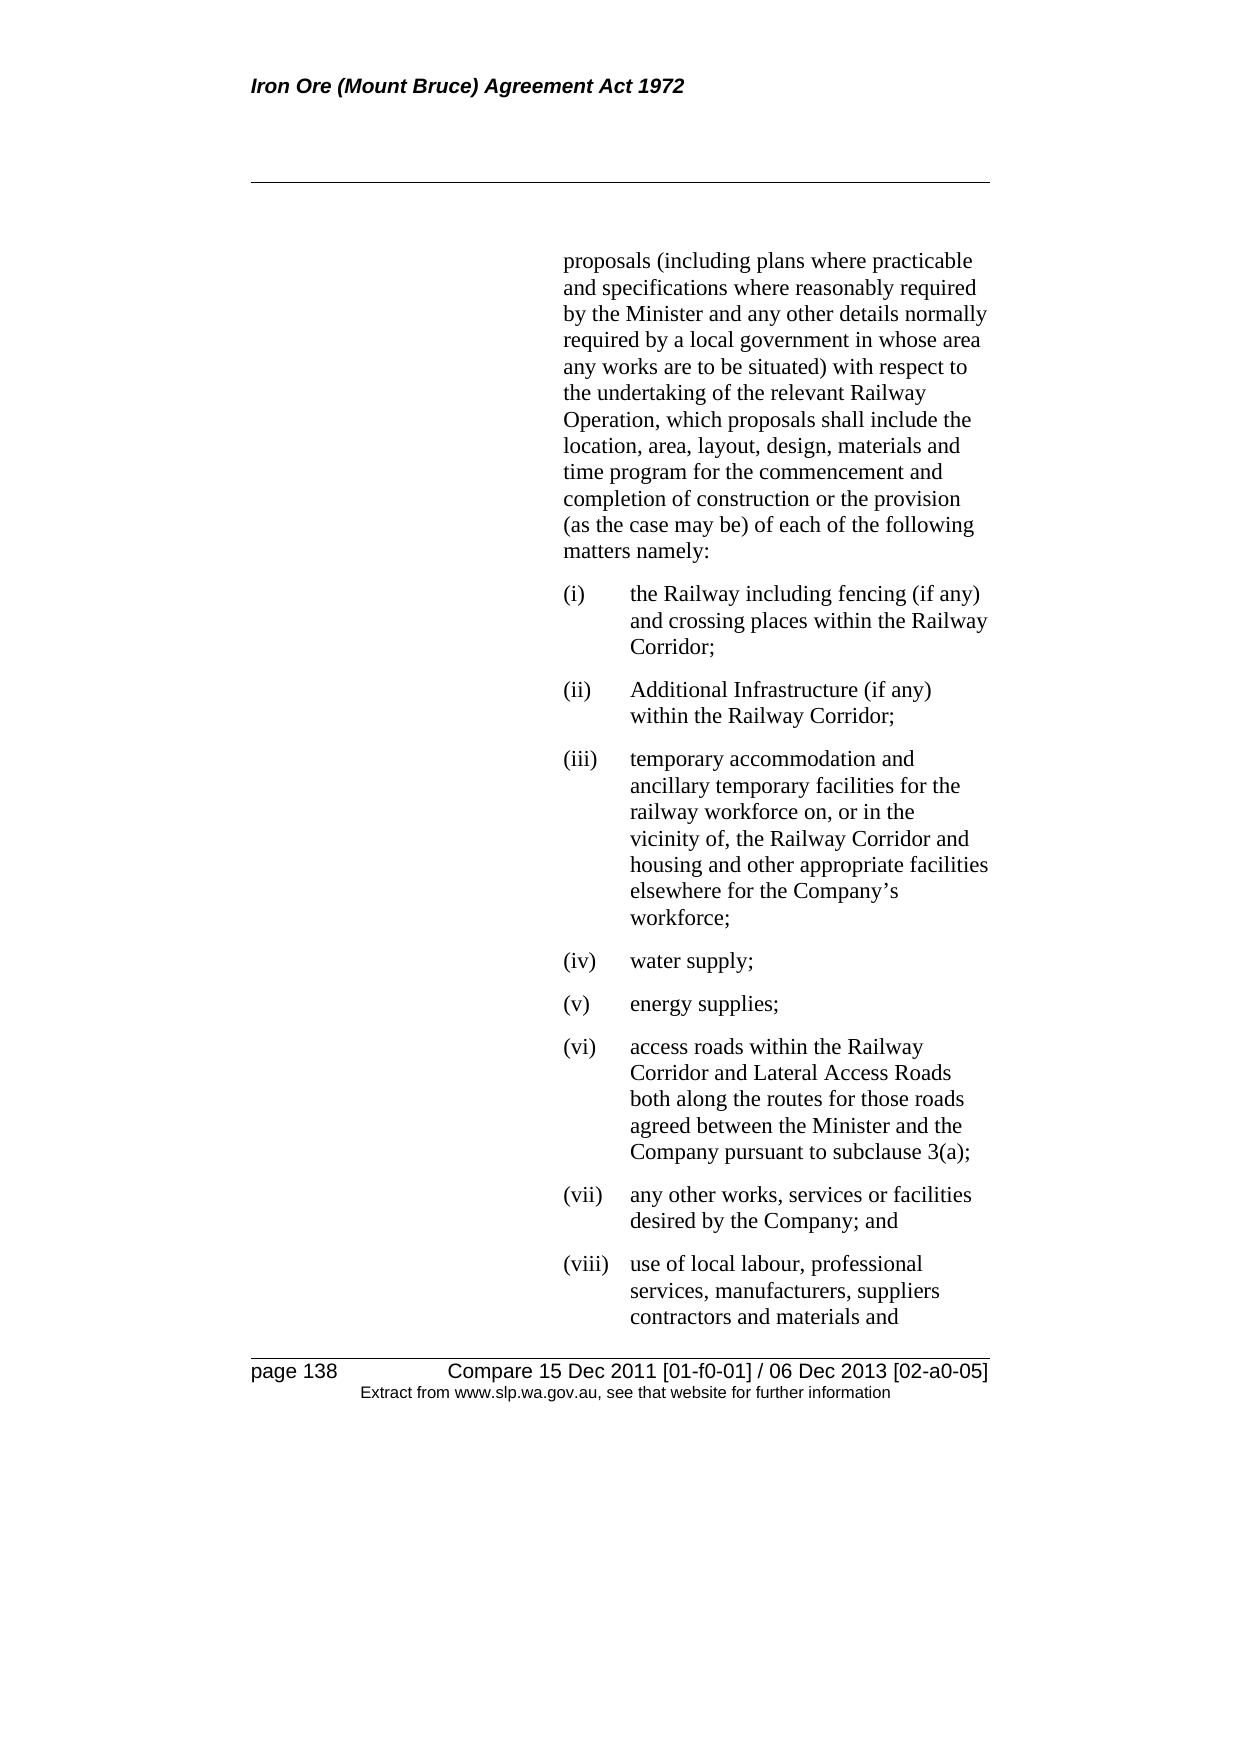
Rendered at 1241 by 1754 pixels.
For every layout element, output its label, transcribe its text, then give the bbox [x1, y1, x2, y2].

text (ii) Additional Infrastructure (if any) within the Railway Corridor; [563, 676, 990, 729]
text (i) the Railway including fencing (if any) and crossing places within the Railway Corridor; [563, 580, 990, 659]
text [455, 247, 990, 564]
text (iv) water supply; [563, 947, 990, 973]
text (iii) temporary accommodation and ancillary temporary facilities for the railway workforce on, or in the vicinity of, the Railway Corridor and housing and other appropriate facilities elsewhere for the Company’s workforce; [563, 746, 990, 930]
text (vii) any other works, services or facilities desired by the Company; and [563, 1181, 990, 1234]
text (v) energy supplies; [563, 990, 990, 1016]
text (vi) access roads within the Railway Corridor and Lateral Access Roads both along the routes for those roads agreed between the Minister and the Company pursuant to subclause 3(a); [563, 1033, 990, 1164]
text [563, 1251, 990, 1329]
